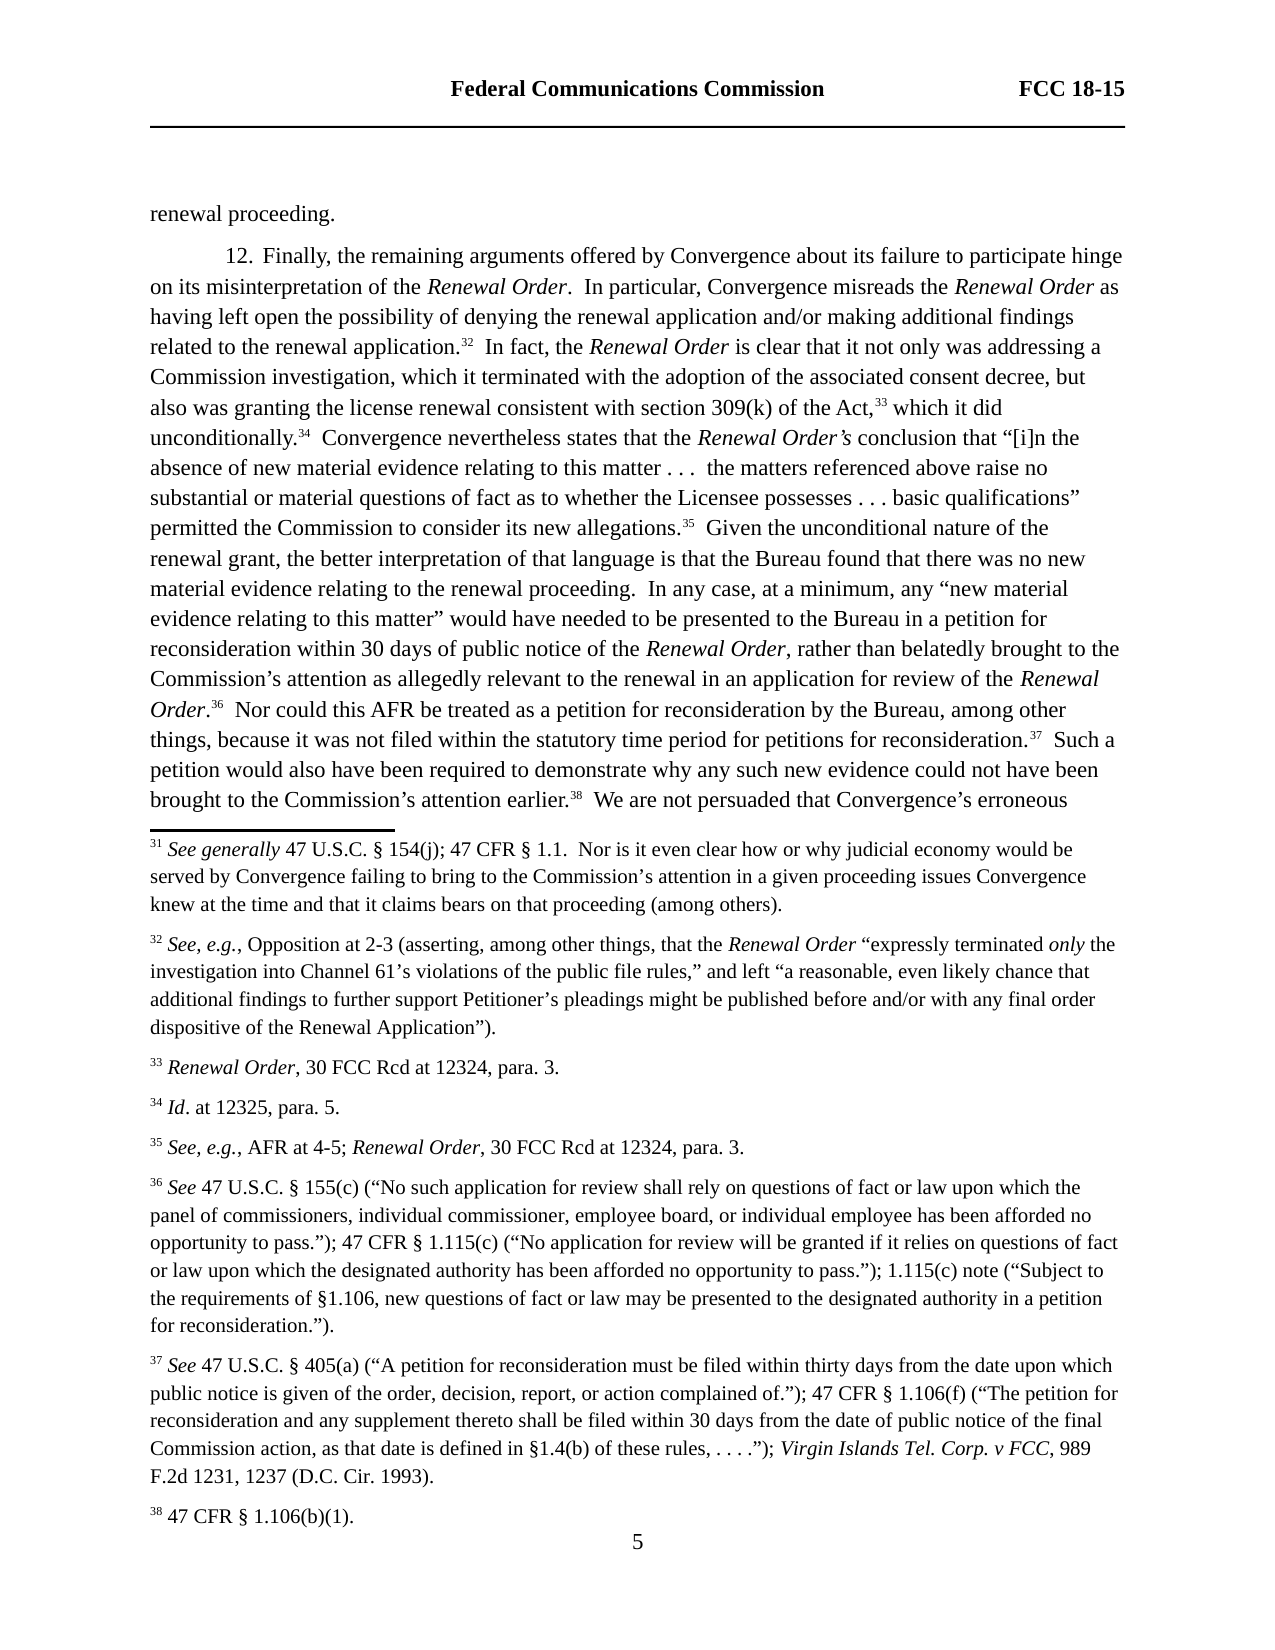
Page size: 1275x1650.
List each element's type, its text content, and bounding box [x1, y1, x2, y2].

text Finally, the remaining arguments offered by Convergence about its failure to participate hinge on its misinterpretation of the Renewal Order. In particular, Convergence misreads the Renewal Order as having left open the possibility of denying the renewal application and/or making additional findings related to the renewal application. In fact, the Renewal Order is clear that it not only was addressing a Commission investigation, which it terminated with the adoption of the associated consent decree, but also was granting the license renewal consistent with section 309(k) of the Act, which it did unconditionally. Convergence nevertheless states that the Renewal Order’s conclusion that “[i]n the absence of new material evidence relating to this matter . . . the matters referenced above raise no substantial or material questions of fact as to whether the Licensee possesses . . . basic qualifications” permitted the Commission to consider its new allegations. Given the unconditional nature of the renewal grant, the better interpretation of that language is that the Bureau found that there was no new material evidence relating to the renewal proceeding. In any case, at a minimum, any “new material evidence relating to this matter” would have needed to be presented to the Bureau in a petition for reconsideration within 30 days of public notice of the Renewal Order, rather than belatedly brought to the Commission’s attention as allegedly relevant to the renewal in an application for review of the Renewal Order. Nor could this AFR be treated as a petition for reconsideration by the Bureau, among other things, because it was not filed within the statutory time period for petitions for reconsideration. Such a petition would also have been required to demonstrate why any such new evidence could not have been brought to the Commission’s attention earlier. We are not persuaded that Convergence’s erroneous interpretation of the Renewal Order as failing to resolve the renewal excuses its failure to participate previously. [150, 242, 1125, 813]
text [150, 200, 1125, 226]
